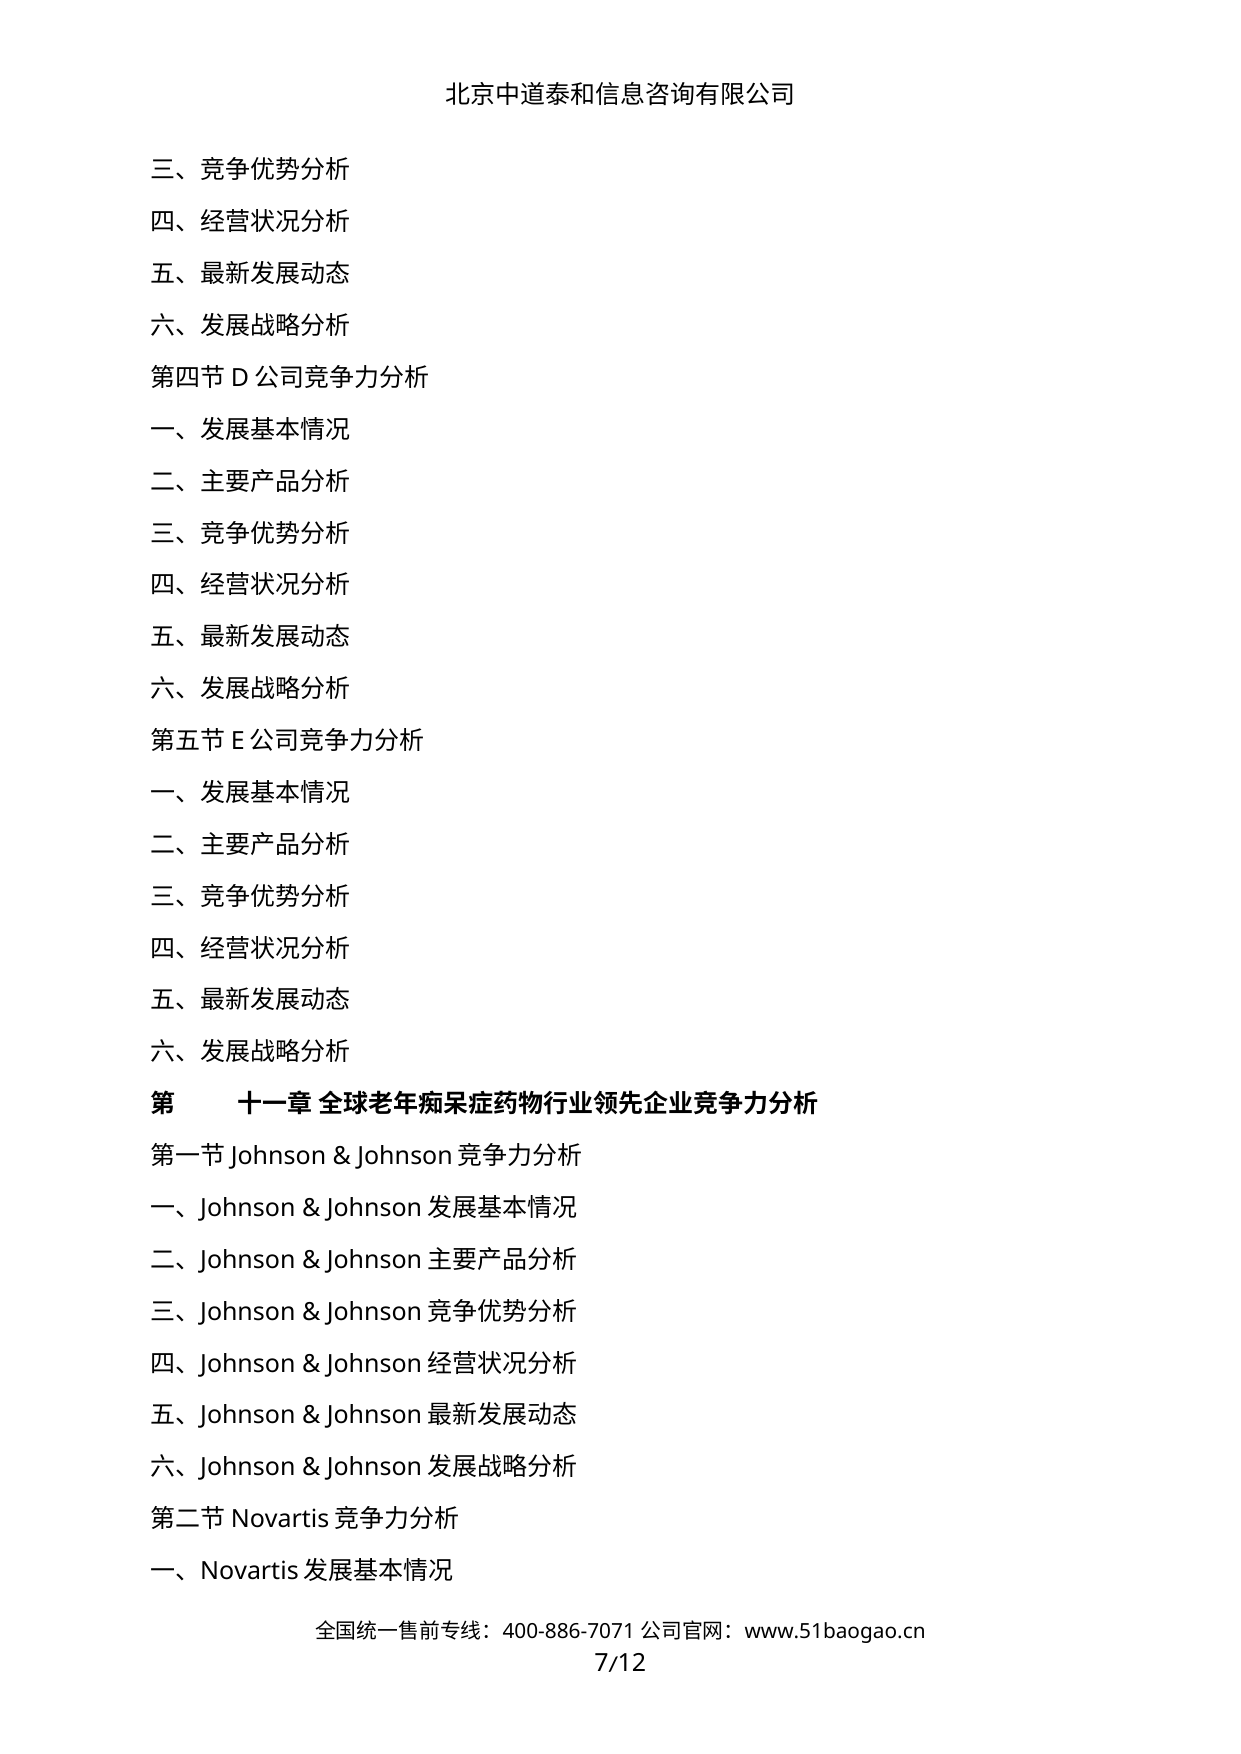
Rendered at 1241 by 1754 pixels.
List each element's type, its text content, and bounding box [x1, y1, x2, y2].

text 六、Johnson & Johnson发展战略分析 [150, 1447, 1090, 1483]
text 三、竞争优势分析 [150, 876, 1090, 912]
text 第二节 Novartis竞争力分析 [150, 1499, 1090, 1535]
text 第四节 D公司竞争力分析 [150, 357, 1090, 394]
text 二、主要产品分析 [150, 461, 1090, 497]
text 三、Johnson & Johnson竞争优势分析 [150, 1291, 1090, 1327]
text 六、发展战略分析 [150, 1032, 1090, 1068]
text 第一节 Johnson & Johnson竞争力分析 [150, 1136, 1090, 1172]
text 一、发展基本情况 [150, 409, 1090, 446]
text 三、竞争优势分析 [150, 150, 1090, 186]
text 第五节 E公司竞争力分析 [150, 721, 1090, 757]
text 五、Johnson & Johnson最新发展动态 [150, 1395, 1090, 1431]
text 三、竞争优势分析 [150, 513, 1090, 549]
text 二、Johnson & Johnson主要产品分析 [150, 1239, 1090, 1276]
text 六、发展战略分析 [150, 306, 1090, 342]
text 四、经营状况分析 [150, 565, 1090, 601]
text 四、经营状况分析 [150, 202, 1090, 238]
text 第 十一章 全球老年痴呆症药物行业领先企业竞争力分析 [150, 1084, 1090, 1120]
text 五、最新发展动态 [150, 617, 1090, 653]
text 二、主要产品分析 [150, 824, 1090, 861]
text 一、Novartis发展基本情况 [150, 1551, 1090, 1587]
text 五、最新发展动态 [150, 980, 1090, 1016]
text 六、发展战略分析 [150, 669, 1090, 705]
text 一、发展基本情况 [150, 772, 1090, 809]
text 五、最新发展动态 [150, 254, 1090, 290]
text 四、Johnson & Johnson经营状况分析 [150, 1343, 1090, 1379]
text 四、经营状况分析 [150, 928, 1090, 964]
text 一、Johnson & Johnson发展基本情况 [150, 1187, 1090, 1224]
